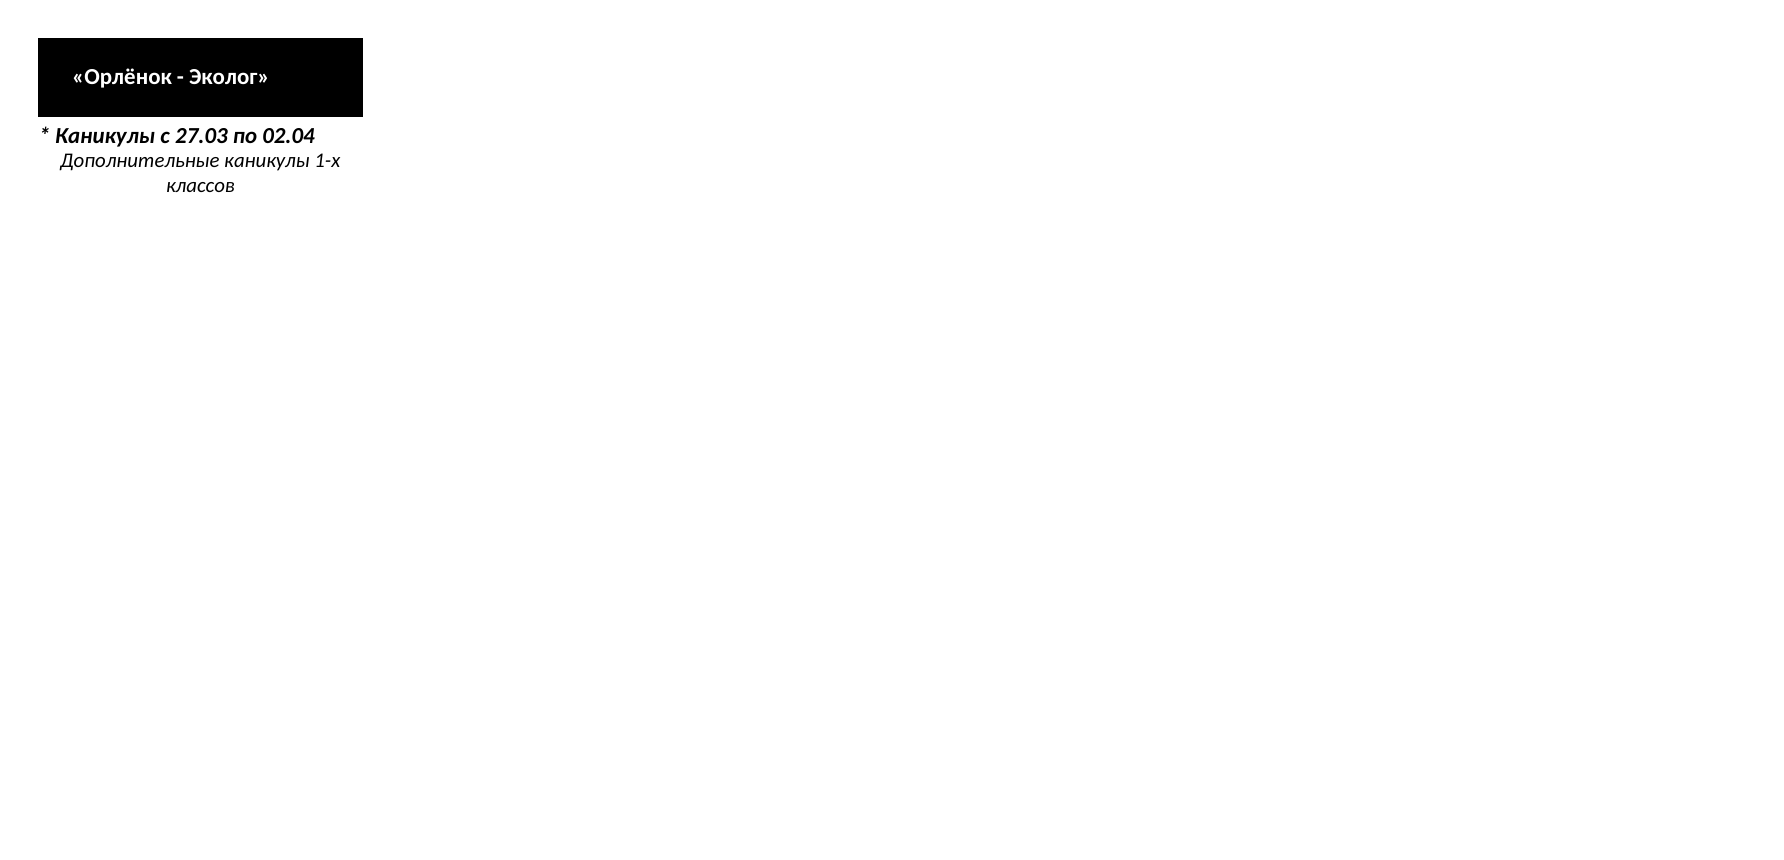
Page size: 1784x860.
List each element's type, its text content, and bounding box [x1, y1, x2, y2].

table_cell * Каникулы c 27.03 по 02.04 Дополнительные каникулы 1-х классов [38, 118, 363, 197]
table_cell «Орлёнок - Эколог» [38, 38, 363, 117]
